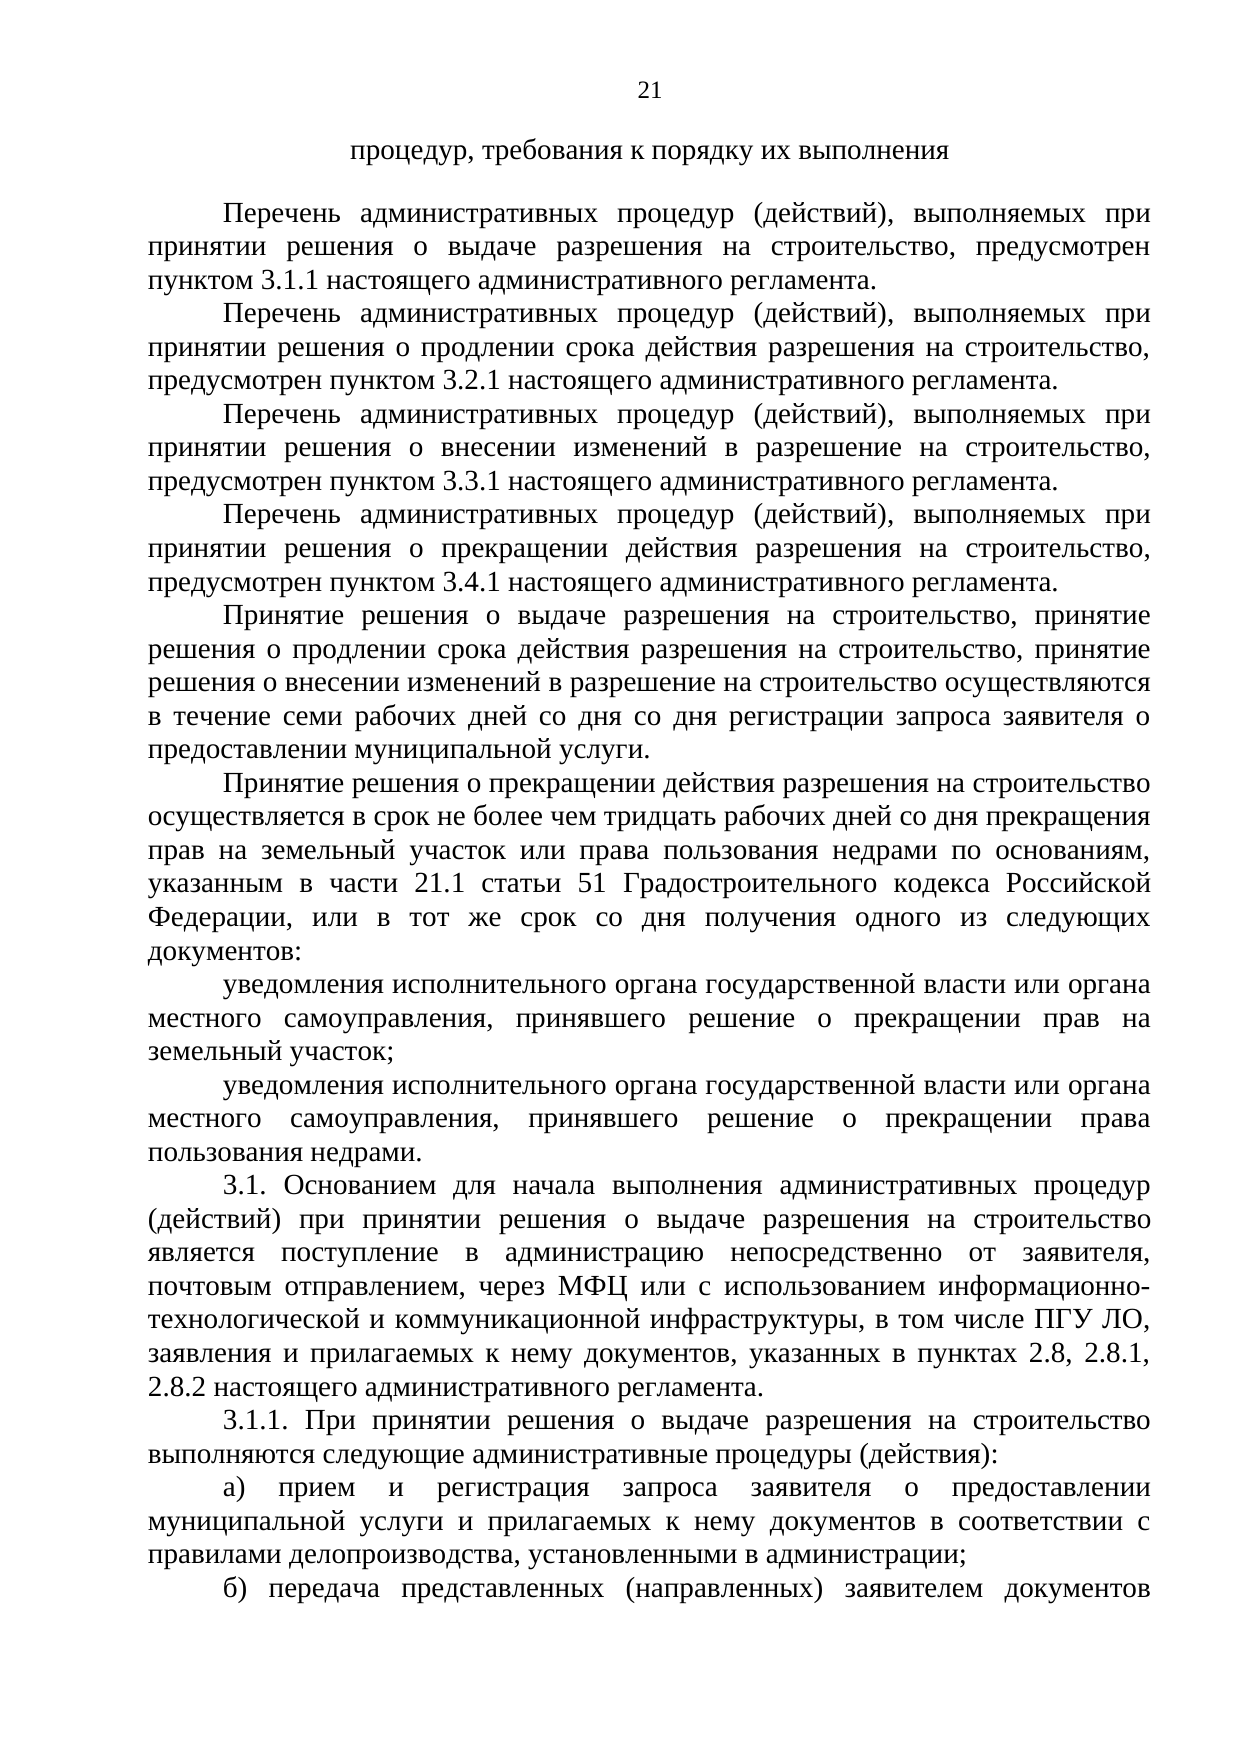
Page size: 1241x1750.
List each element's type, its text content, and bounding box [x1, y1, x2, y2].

text 3.1. Основанием для начала выполнения административных процедур (действий) при принятии решения о выдаче разрешения на строительство является поступление в администрацию непосредственно от заявителя, почтовым отправлением, через МФЦ или с использованием информационно-технологической и коммуникационной инфраструктуры, в том числе ПГУ ЛО, заявления и прилагаемых к нему документов, указанных в пунктах 2.8, 2.8.1, 2.8.2 настоящего административного регламента. [148, 1167, 1152, 1402]
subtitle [148, 132, 1152, 166]
text уведомления исполнительного органа государственной власти или органа местного самоуправления, принявшего решение о прекращении прав на земельный участок; [148, 966, 1152, 1067]
text Перечень административных процедур (действий), выполняемых при принятии решения о прекращении действия разрешения на строительство, предусмотрен пунктом 3.4.1 настоящего административного регламента. [148, 497, 1152, 597]
text Перечень административных процедур (действий), выполняемых при принятии решения о продлении срока действия разрешения на строительство, предусмотрен пунктом 3.2.1 настоящего административного регламента. [148, 295, 1152, 396]
text Принятие решения о прекращении действия разрешения на строительство осуществляется в срок не более чем тридцать рабочих дней со дня прекращения прав на земельный участок или права пользования недрами по основаниям, указанным в части 21.1 статьи 51 Градостроительного кодекса Российской Федерации, или в тот же срок со дня получения одного из следующих документов: [148, 765, 1152, 966]
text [148, 1570, 1152, 1603]
text Перечень административных процедур (действий), выполняемых при принятии решения о выдаче разрешения на строительство, предусмотрен пунктом 3.1.1 настоящего административного регламента. [148, 195, 1152, 295]
text а) прием и регистрация запроса заявителя о предоставлении муниципальной услуги и прилагаемых к нему документов в соответствии с правилами делопроизводства, установленными в администрации; [148, 1469, 1152, 1570]
text уведомления исполнительного органа государственной власти или органа местного самоуправления, принявшего решение о прекращении права пользования недрами. [148, 1067, 1152, 1167]
text Принятие решения о выдаче разрешения на строительство, принятие решения о продлении срока действия разрешения на строительство, принятие решения о внесении изменений в разрешение на строительство осуществляются в течение семи рабочих дней со дня со дня регистрации запроса заявителя о предоставлении муниципальной услуги. [148, 597, 1152, 765]
text Перечень административных процедур (действий), выполняемых при принятии решения о внесении изменений в разрешение на строительство, предусмотрен пунктом 3.3.1 настоящего административного регламента. [148, 396, 1152, 497]
text 3.1.1. При принятии решения о выдаче разрешения на строительство выполняются следующие административные процедуры (действия): [148, 1402, 1152, 1469]
